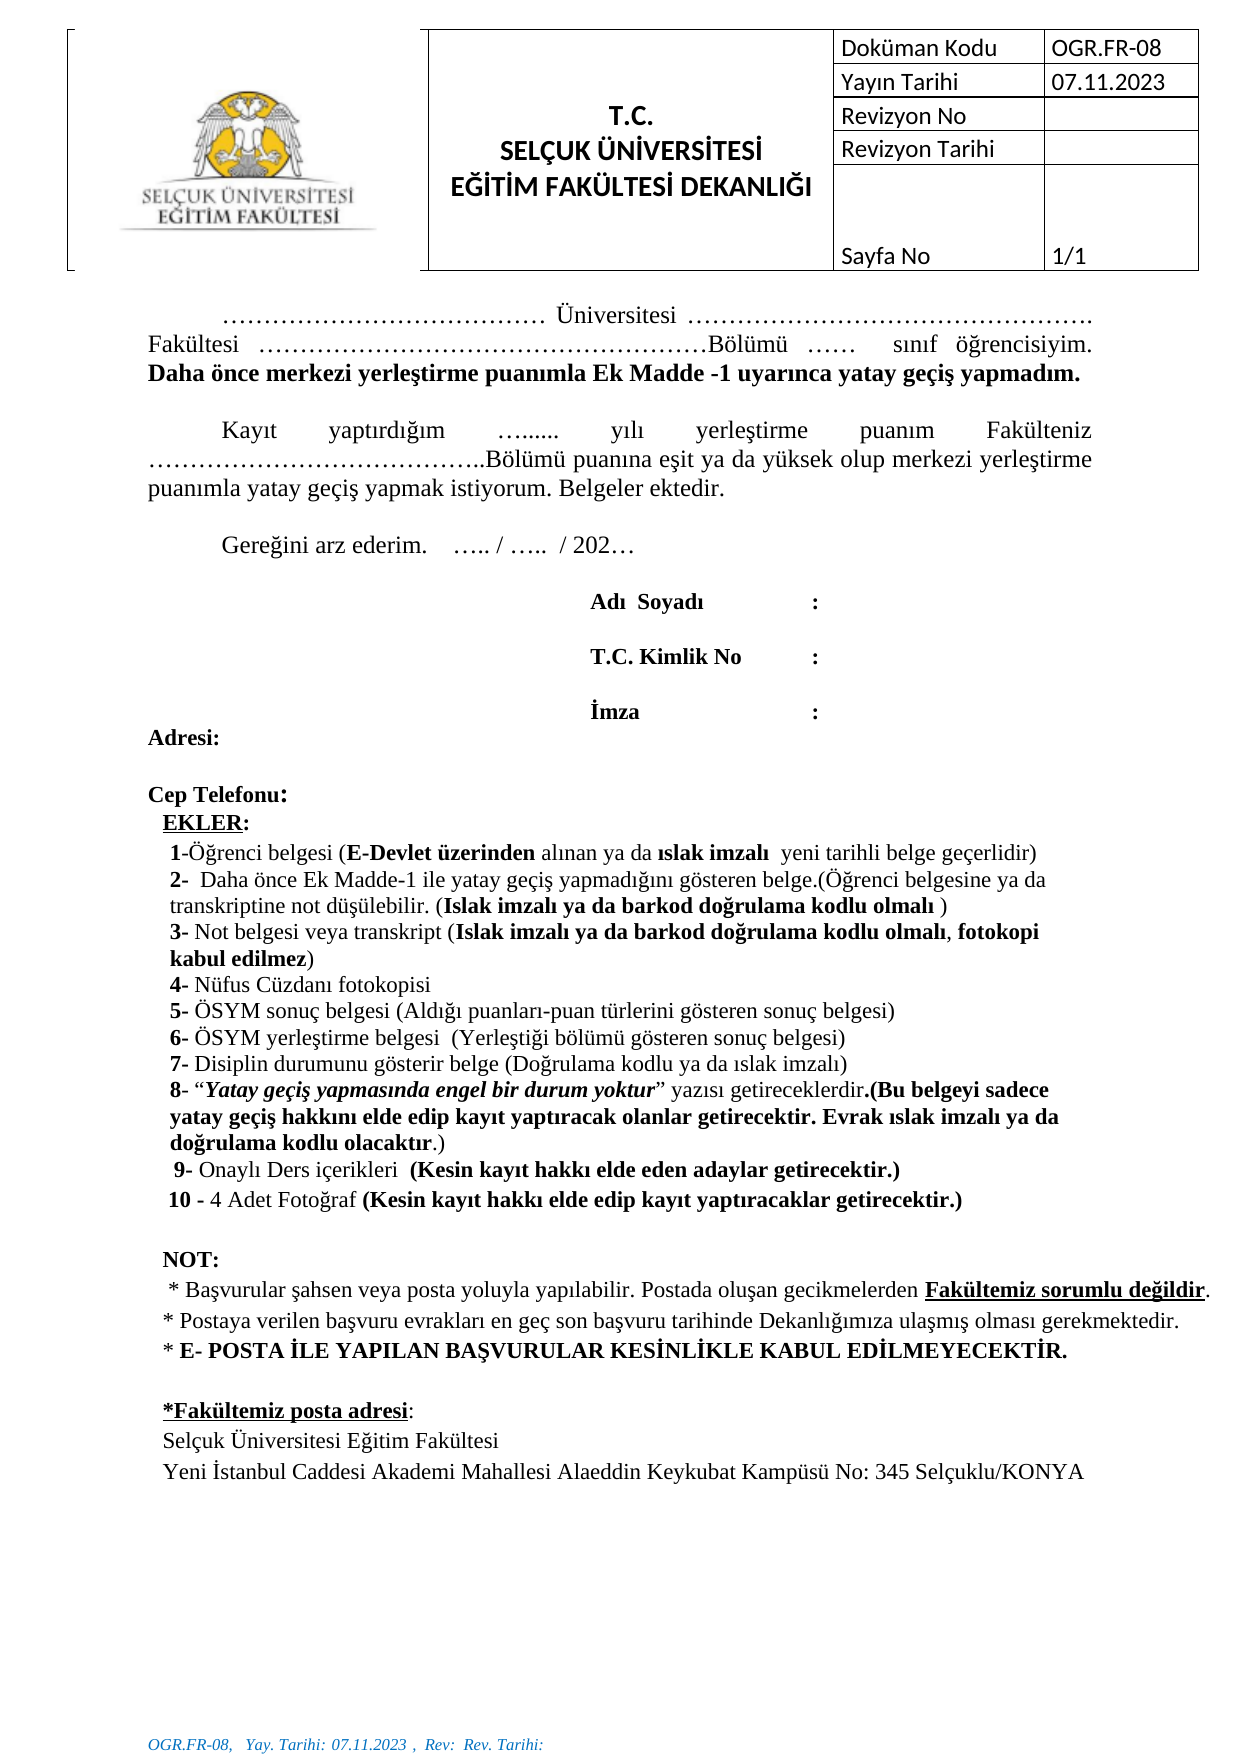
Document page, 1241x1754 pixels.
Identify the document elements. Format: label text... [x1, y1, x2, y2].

text İmza : [516, 698, 1093, 724]
text ………………………………… Üniversitesi …………………………………………. Fakültesi ………………………………………………Bölümü …… sınıf öğrencisiyim. Daha önce merkezi yerleştirme puanımla Ek Madde -1 uyarınca yatay geçiş yapmadım. [148, 300, 1093, 386]
text Cep Telefonu: [148, 777, 1093, 808]
table_header [148, 808, 1240, 1521]
text Gereğini arz ederim. ….. / ….. / 202… [148, 530, 1093, 559]
text T.C. Kimlik No : [516, 643, 1093, 669]
text Kayıt yaptırdığım …...... yılı yerleştirme puanım Fakülteniz …………………………………..Bölümü puanına eşit ya da yüksek olup merkezi yerleştirme puanımla yatay geçiş yapmak istiyorum. Belgeler ektedir. [148, 415, 1093, 501]
text Adresi: [148, 724, 1093, 751]
text Adı Soyadı : [148, 588, 1093, 614]
picture [74, 29, 420, 271]
